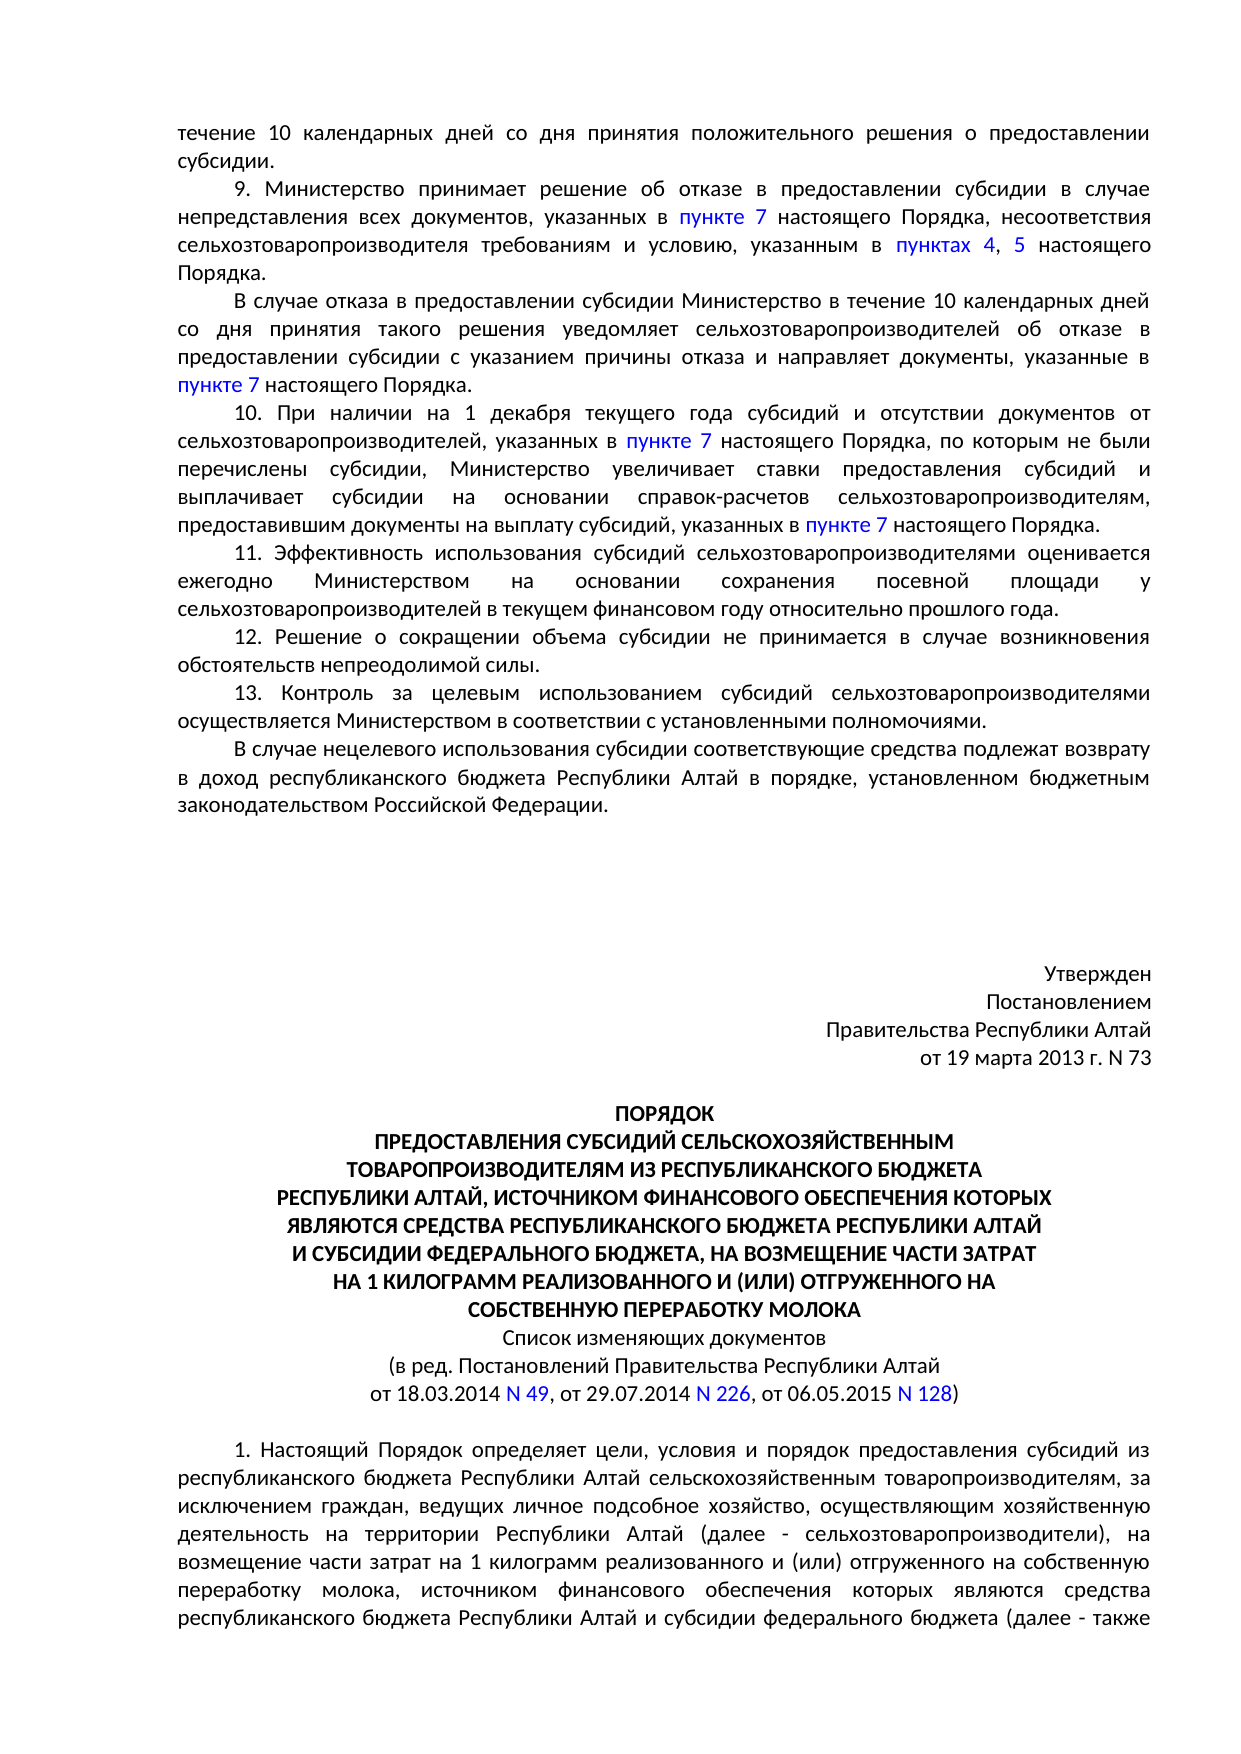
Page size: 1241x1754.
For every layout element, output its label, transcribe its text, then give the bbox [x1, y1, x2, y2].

title ПРЕДОСТАВЛЕНИЯ СУБСИДИЙ СЕЛЬСКОХОЗЯЙСТВЕННЫМ [177, 1127, 1152, 1155]
text 11. Эффективность использования субсидий сельхозтоваропроизводителями оценивается ежегодно Министерством на основании сохранения посевной площади у сельхозтоваропроизводителей в текущем финансовом году относительно прошлого года. [177, 538, 1152, 622]
text 12. Решение о сокращении объема субсидии не принимается в случае возникновения обстоятельств непреодолимой силы. [177, 622, 1152, 678]
text от 19 марта 2013 г. N 73 [177, 1043, 1152, 1071]
text Постановлением [177, 987, 1152, 1015]
text Список изменяющих документов [177, 1323, 1152, 1351]
title НА 1 КИЛОГРАММ РЕАЛИЗОВАННОГО И (ИЛИ) ОТГРУЖЕННОГО НА [177, 1267, 1152, 1295]
text Утвержден [177, 959, 1152, 987]
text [177, 1435, 1152, 1631]
text 10. При наличии на 1 декабря текущего года субсидий и отсутствии документов от сельхозтоваропроизводителей, указанных в пункте 7 настоящего Порядка, по которым не были перечислены субсидии, Министерство увеличивает ставки предоставления субсидий и выплачивает субсидии на основании справок-расчетов сельхозтоваропроизводителям, предоставившим документы на выплату субсидий, указанных в пункте 7 настоящего Порядка. [177, 398, 1152, 538]
text от 18.03.2014 N 49, от 29.07.2014 N 226, от 06.05.2015 N 128) [177, 1379, 1152, 1407]
text Правительства Республики Алтай [177, 1015, 1152, 1043]
title ПОРЯДОК [177, 1099, 1152, 1127]
title ЯВЛЯЮТСЯ СРЕДСТВА РЕСПУБЛИКАНСКОГО БЮДЖЕТА РЕСПУБЛИКИ АЛТАЙ [177, 1211, 1152, 1239]
title РЕСПУБЛИКИ АЛТАЙ, ИСТОЧНИКОМ ФИНАНСОВОГО ОБЕСПЕЧЕНИЯ КОТОРЫХ [177, 1183, 1152, 1211]
title ТОВАРОПРОИЗВОДИТЕЛЯМ ИЗ РЕСПУБЛИКАНСКОГО БЮДЖЕТА [177, 1155, 1152, 1183]
text В случае отказа в предоставлении субсидии Министерство в течение 10 календарных дней со дня принятия такого решения уведомляет сельхозтоваропроизводителей об отказе в предоставлении субсидии с указанием причины отказа и направляет документы, указанные в пункте 7 настоящего Порядка. [177, 286, 1152, 398]
text 9. Министерство принимает решение об отказе в предоставлении субсидии в случае непредставления всех документов, указанных в пункте 7 настоящего Порядка, несоответствия сельхозтоваропроизводителя требованиям и условию, указанным в пунктах 4, 5 настоящего Порядка. [177, 174, 1152, 286]
text 13. Контроль за целевым использованием субсидий сельхозтоваропроизводителями осуществляется Министерством в соответствии с установленными полномочиями. [177, 678, 1152, 734]
title И СУБСИДИИ ФЕДЕРАЛЬНОГО БЮДЖЕТА, НА ВОЗМЕЩЕНИЕ ЧАСТИ ЗАТРАТ [177, 1239, 1152, 1267]
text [177, 118, 1152, 174]
text (в ред. Постановлений Правительства Республики Алтай [177, 1351, 1152, 1379]
text В случае нецелевого использования субсидии соответствующие средства подлежат возврату в доход республиканского бюджета Республики Алтай в порядке, установленном бюджетным законодательством Российской Федерации. [177, 734, 1152, 819]
title СОБСТВЕННУЮ ПЕРЕРАБОТКУ МОЛОКА [177, 1295, 1152, 1323]
